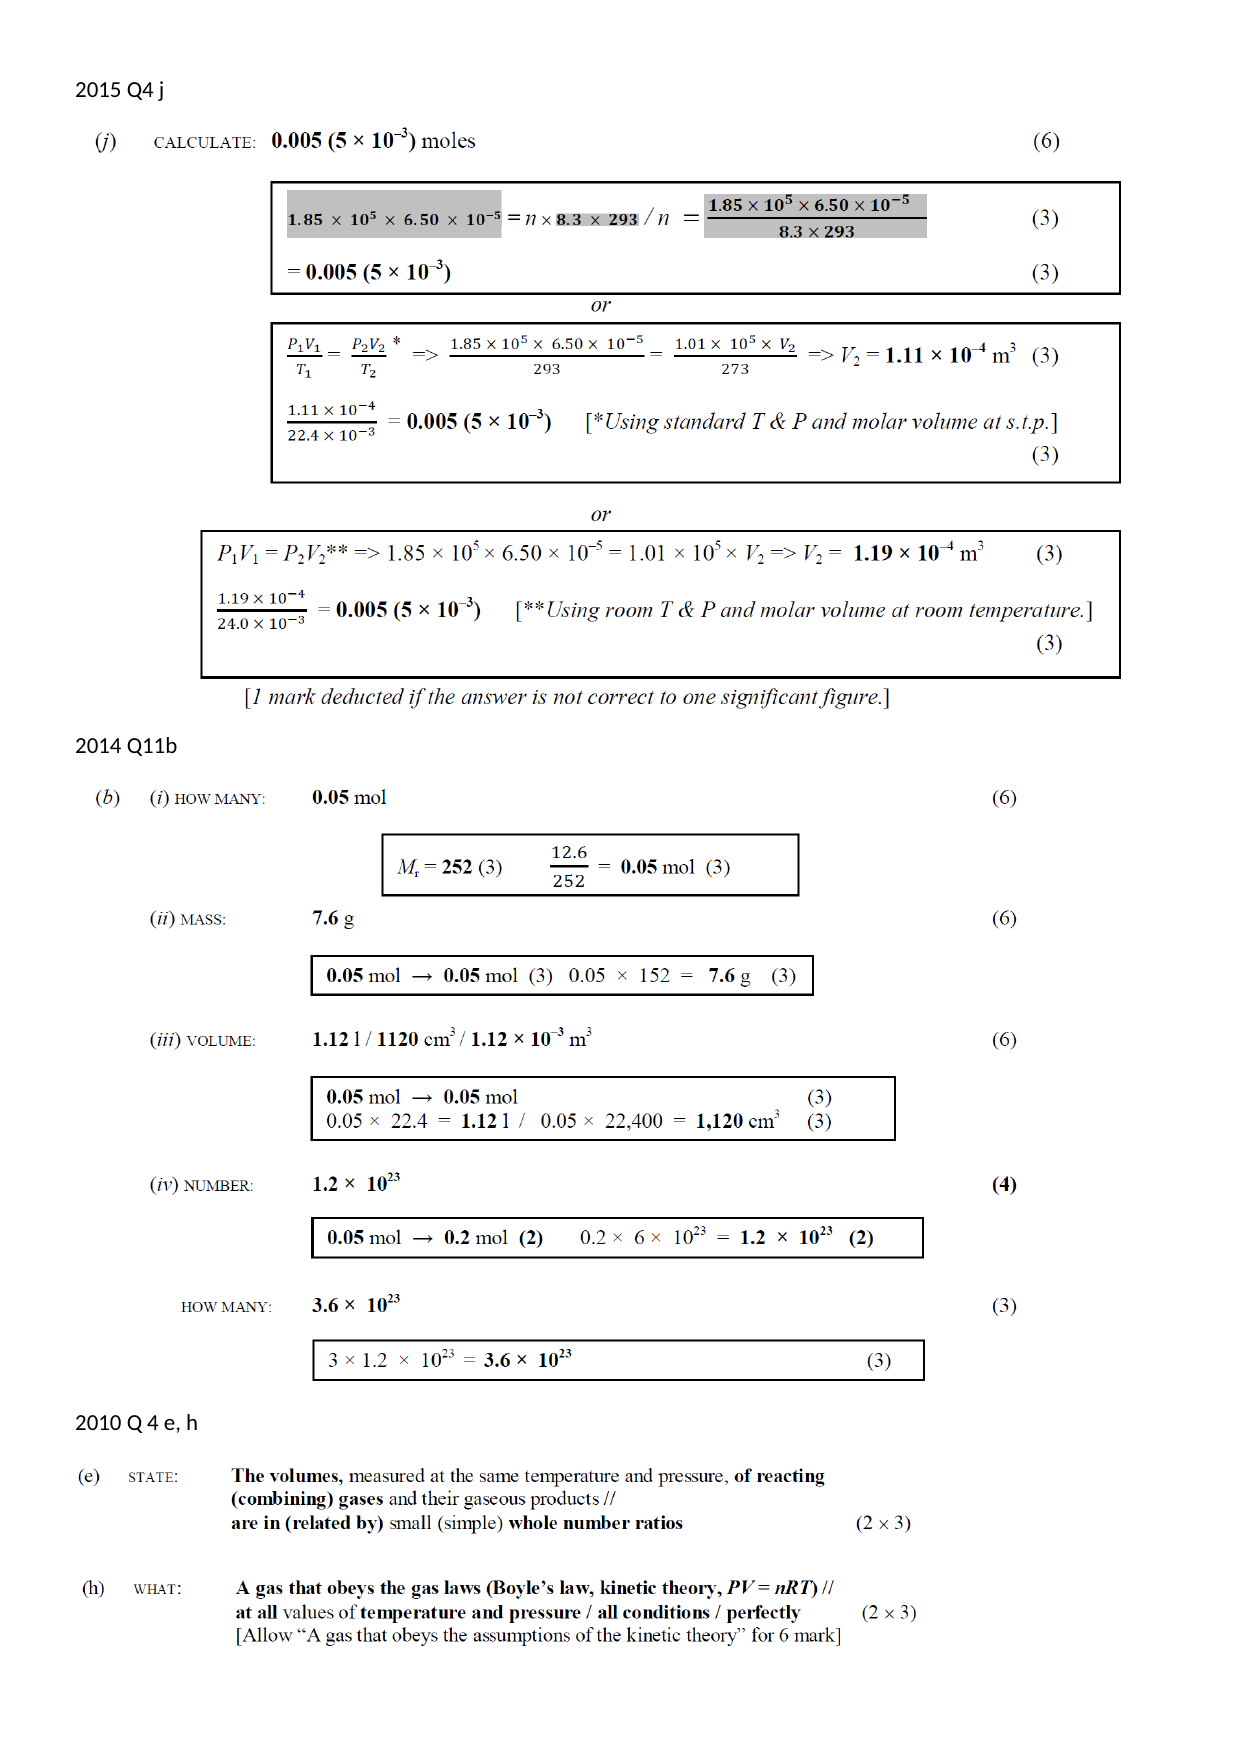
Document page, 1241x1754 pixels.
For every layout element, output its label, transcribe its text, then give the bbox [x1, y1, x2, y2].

text 2014 Q11b [75, 731, 1165, 759]
text 2015 Q4 j [75, 75, 1165, 103]
picture [75, 1549, 946, 1663]
picture [75, 121, 1168, 713]
picture [75, 778, 1034, 1390]
text 2010 Q 4 e, h [75, 1408, 1165, 1436]
picture [75, 1455, 919, 1548]
